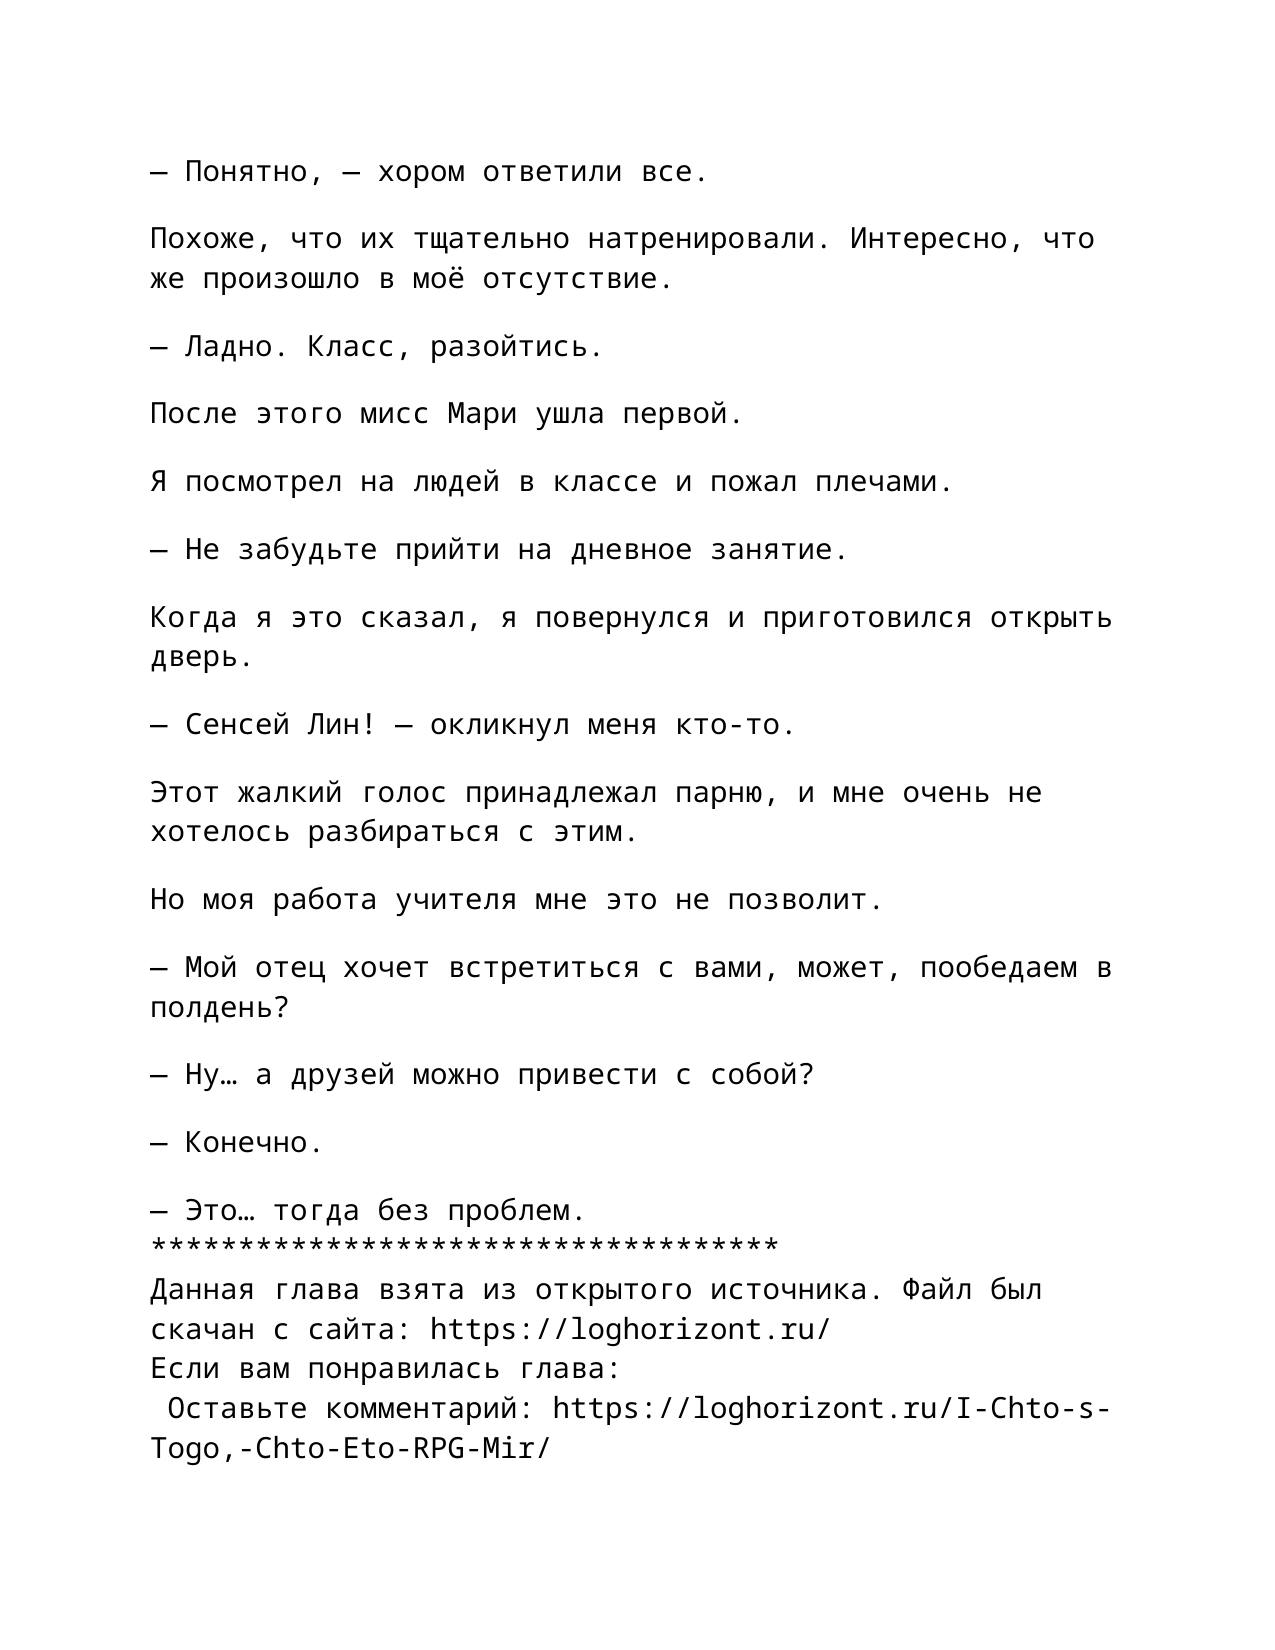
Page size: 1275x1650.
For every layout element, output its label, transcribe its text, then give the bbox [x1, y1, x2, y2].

text Этот жалкий голос принадлежал парню, и мне очень не хотелось разбираться с этим. [150, 771, 1125, 850]
text — Ну… а друзей можно привести с собой? [150, 1053, 1125, 1093]
text — Ладно. Класс, разойтись. [150, 325, 1125, 365]
text — Конечно. [150, 1121, 1125, 1161]
text — Это… тогда без проблем. [150, 1189, 1125, 1229]
text — Мой отец хочет встретиться с вами, может, пообедаем в полдень? [150, 946, 1125, 1026]
text Когда я это сказал, я повернулся и приготовился открыть дверь. [150, 596, 1125, 675]
text — Не забудьте прийти на дневное занятие. [150, 528, 1125, 568]
text ************************************ [150, 1229, 1125, 1268]
text Если вам понравилась глава: [150, 1348, 1125, 1387]
text Похоже, что их тщательно натренировали. Интересно, что же произошло в моё отсутствие. [150, 218, 1125, 297]
text — Понятно, — хором ответили все. [150, 150, 1125, 190]
text — Сенсей Лин! — окликнул меня кто-то. [150, 703, 1125, 743]
text Оставьте комментарий: https://loghorizont.ru/I-Chto-s-Togo,-Chto-Eto-RPG-Mir/ [150, 1387, 1125, 1467]
text Я посмотрел на людей в классе и пожал плечами. [150, 461, 1125, 500]
text Данная глава взята из открытого источника. Файл был скачан с сайта: https://loghorizont.ru/ [150, 1268, 1125, 1348]
text Но моя работа учителя мне это не позволит. [150, 878, 1125, 918]
text После этого мисс Мари ушла первой. [150, 393, 1125, 432]
